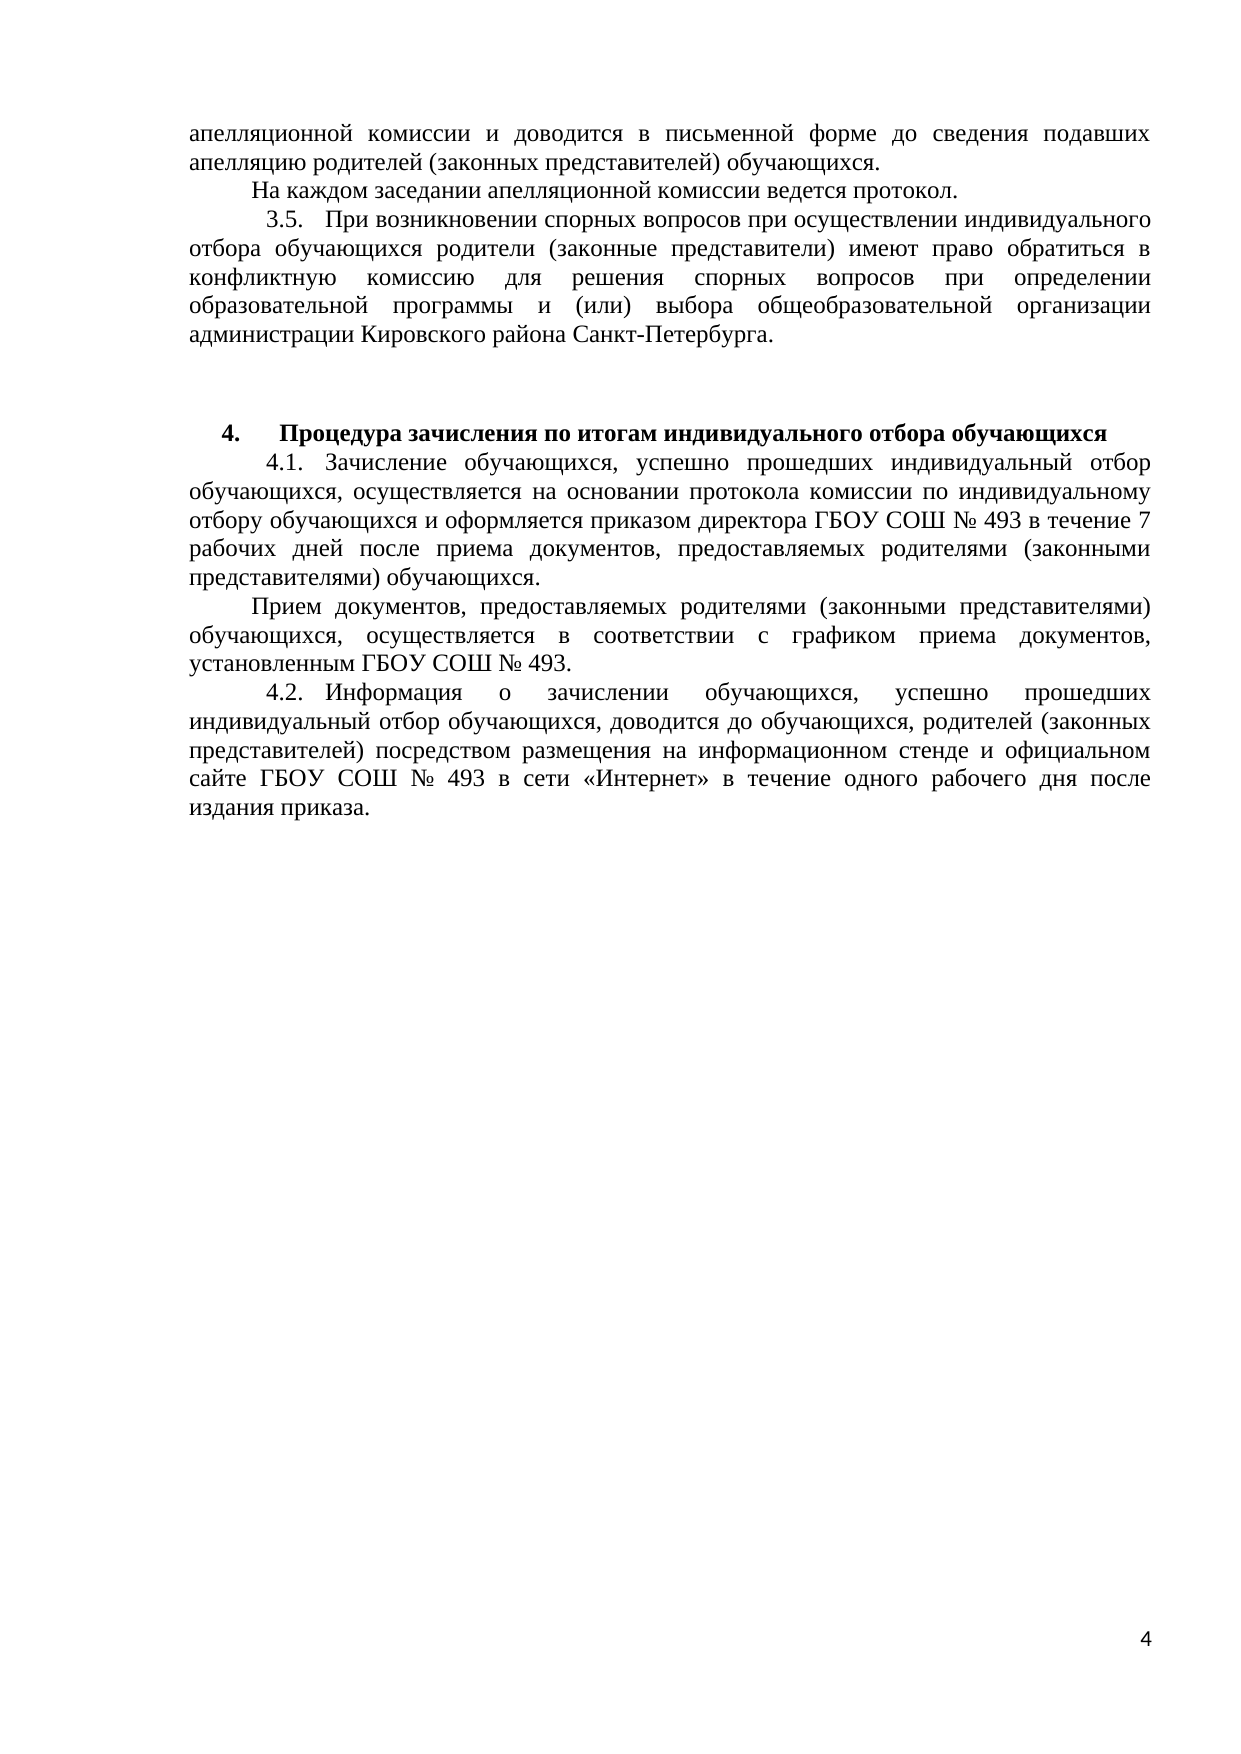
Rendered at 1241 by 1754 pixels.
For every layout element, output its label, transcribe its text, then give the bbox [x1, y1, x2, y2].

list На каждом заседании апелляционной комиссии ведется протокол. [189, 176, 1152, 204]
list Прием документов, предоставляемых родителями (законными представителями) обучающихся, осуществляется в соответствии с графиком приема документов, установленным ГБОУ СОШ № 493. [189, 591, 1152, 677]
list Процедура зачисления по итогам индивидуального отбора обучающихся [177, 418, 1152, 447]
list При возникновении спорных вопросов при осуществлении индивидуального отбора обучающихся родители (законные представители) имеют право обратиться в конфликтную комиссию для решения спорных вопросов при определении образовательной программы и (или) выбора общеобразовательной организации администрации Кировского района Санкт-Петербурга. [189, 204, 1152, 348]
list Зачисление обучающихся, успешно прошедших индивидуальный отбор обучающихся, осуществляется на основании протокола комиссии по индивидуальному отбору обучающихся и оформляется приказом директора ГБОУ СОШ № 493 в течение 7 рабочих дней после приема документов, предоставляемых родителями (законными представителями) обучающихся. [189, 447, 1152, 591]
list Информация о зачислении обучающихся, успешно прошедших индивидуальный отбор обучающихся, доводится до обучающихся, родителей (законных представителей) посредством размещения на информационном стенде и официальном сайте ГБОУ СОШ № 493 в сети «Интернет» в течение одного рабочего дня после издания приказа. [189, 677, 1152, 821]
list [189, 118, 1152, 176]
